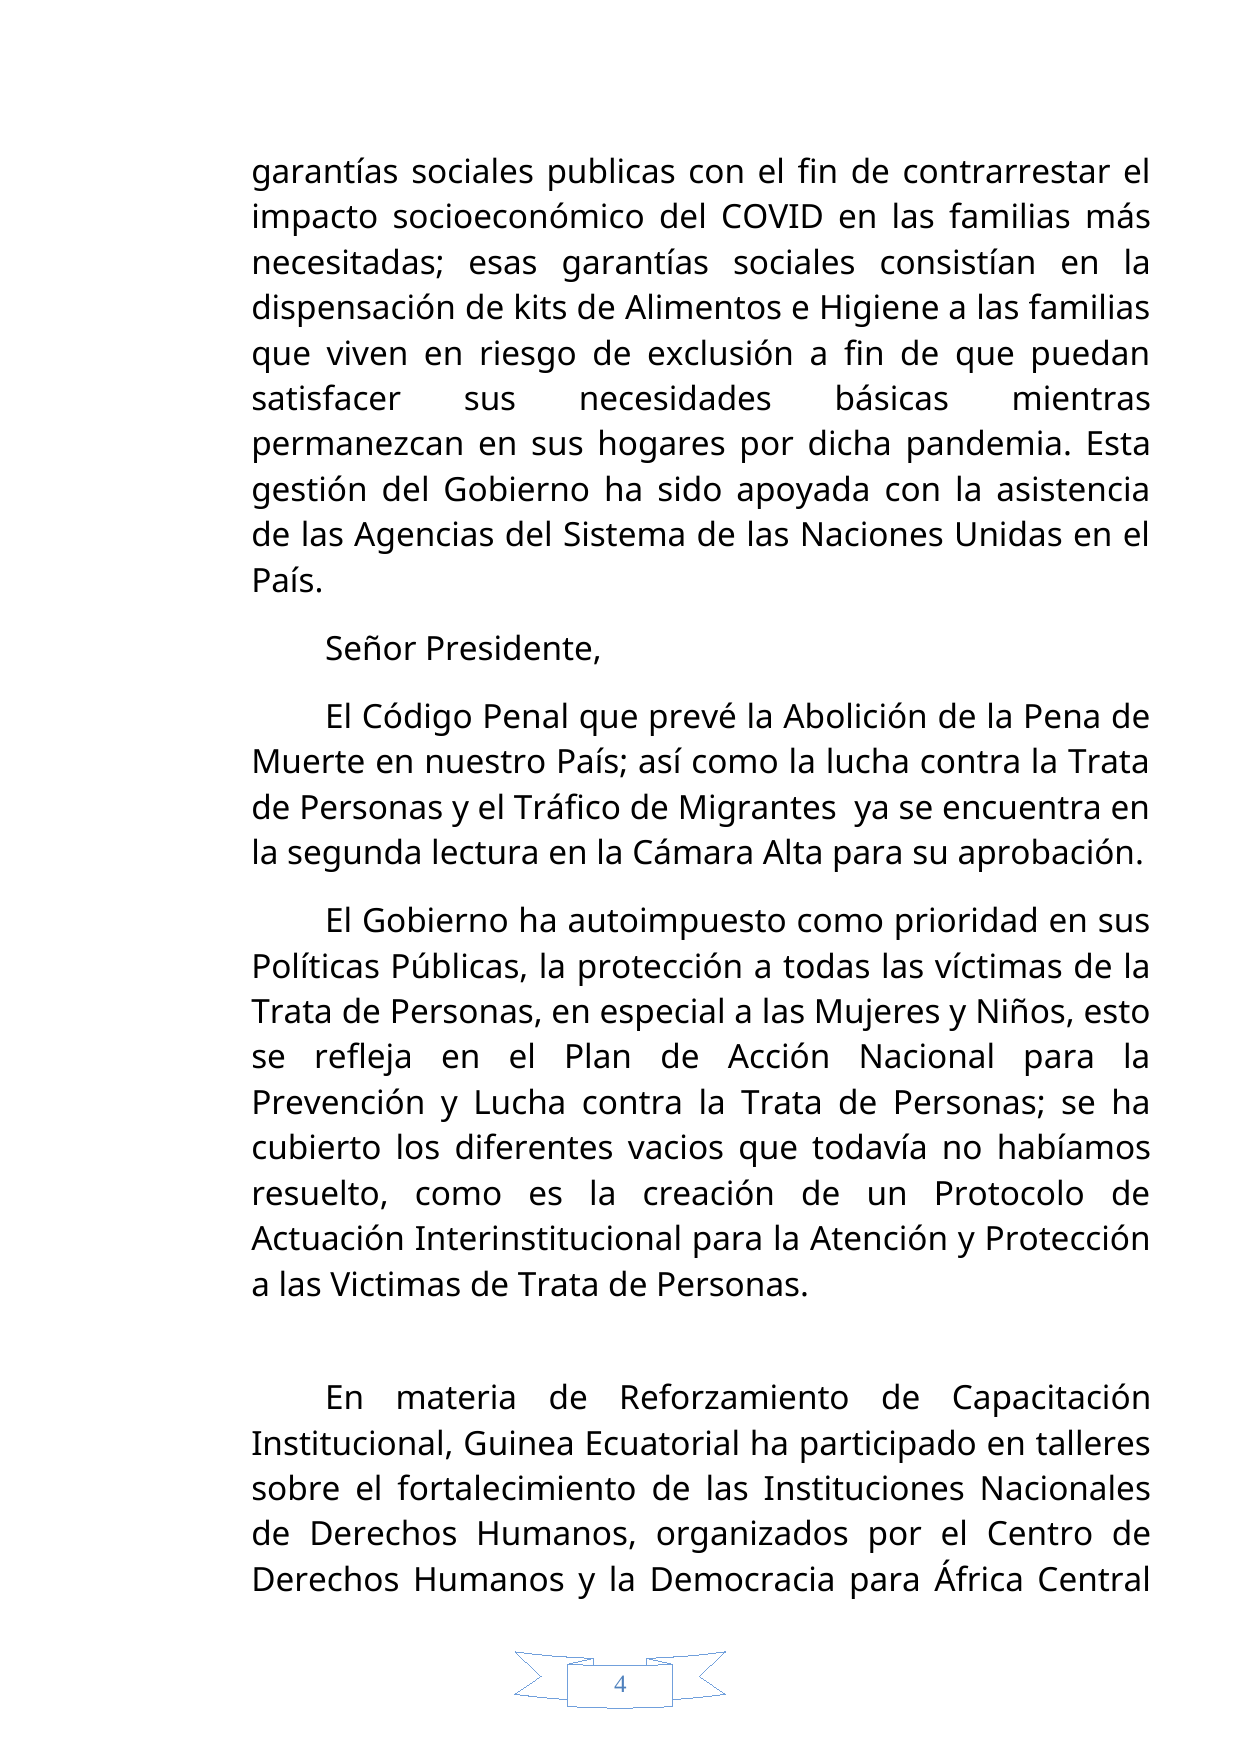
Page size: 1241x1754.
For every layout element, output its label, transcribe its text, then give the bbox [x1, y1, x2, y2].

text Señor Presidente, [251, 624, 1078, 670]
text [251, 1374, 1152, 1601]
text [251, 148, 1152, 602]
text El Gobierno ha autoimpuesto como prioridad en sus Políticas Públicas, la protección a todas las víctimas de la Trata de Personas, en especial a las Mujeres y Niños, esto se refleja en el Plan de Acción Nacional para la Prevención y Lucha contra la Trata de Personas; se ha cubierto los diferentes vacios que todavía no habíamos resuelto, como es la creación de un Protocolo de Actuación Interinstitucional para la Atención y Protección a las Victimas de Trata de Personas. [251, 897, 1152, 1306]
text El Código Penal que prevé la Abolición de la Pena de Muerte en nuestro País; así como la lucha contra la Trata de Personas y el Tráfico de Migrantes ya se encuentra en la segunda lectura en la Cámara Alta para su aprobación. [251, 693, 1152, 874]
